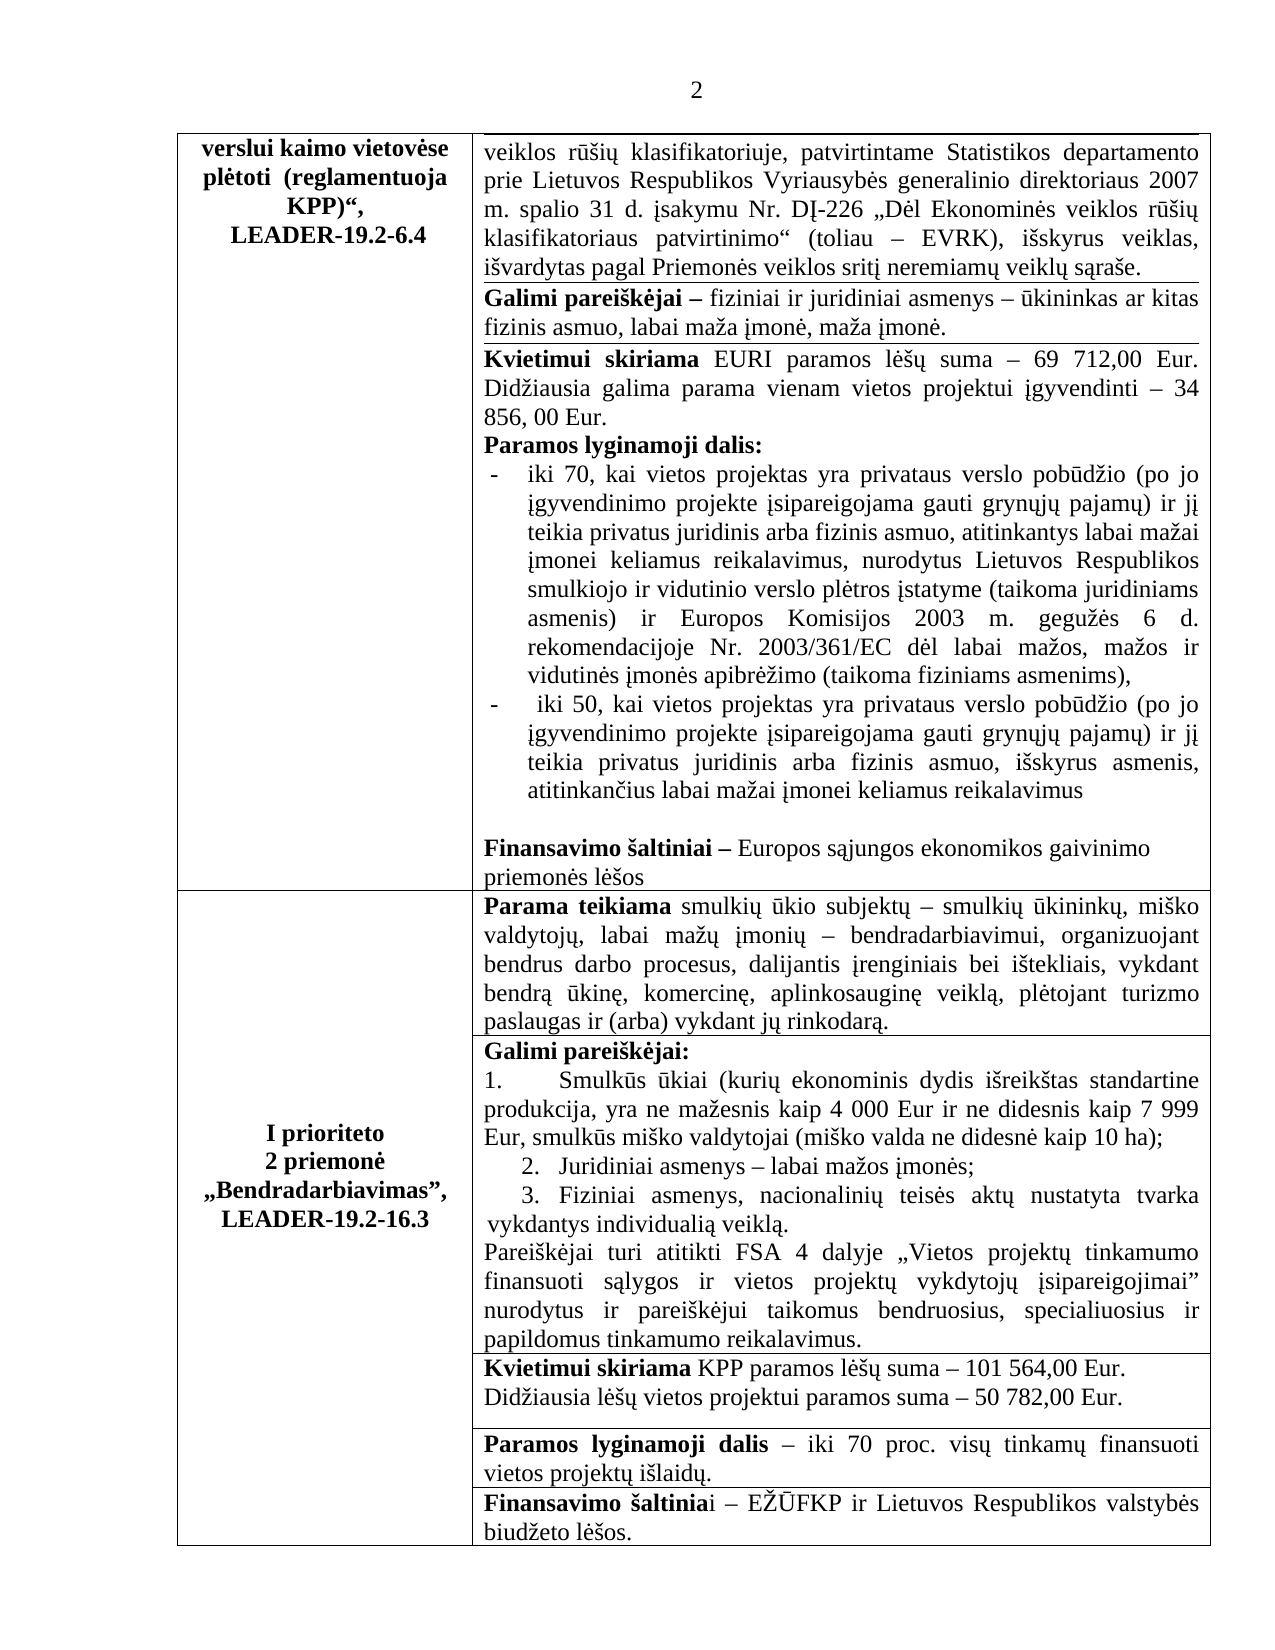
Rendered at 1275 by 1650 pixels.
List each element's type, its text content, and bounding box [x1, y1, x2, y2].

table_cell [178, 134, 472, 890]
table_cell Finansavimo šaltiniai – EŽŪFKP ir Lietuvos Respublikos valstybės biudžeto lėšos. [473, 1488, 1210, 1545]
table_cell I prioriteto 2 priemonė „Bendradarbiavimas”, LEADER-19.2-16.3 [178, 891, 472, 1545]
table_cell Galimi pareiškėjai: Smulkūs ūkiai (kurių ekonominis dydis išreikštas standartine produkcija, yra ne mažesnis kaip 4 000 Eur ir ne didesnis kaip 7 999 Eur, smulkūs miško valdytojai (miško valda ne didesnė kaip 10 ha); Juridiniai asmenys – labai mažos įmonės; Fiziniai asmenys, nacionalinių teisės aktų nustatyta tvarka vykdantys individualią veiklą. Pareiškėjai turi atitikti FSA 4 dalyje „Vietos projektų tinkamumo finansuoti sąlygos ir vietos projektų vykdytojų įsipareigojimai” nurodytus ir pareiškėjui taikomus bendruosius, specialiuosius ir papildomus tinkamumo reikalavimus. [473, 1036, 1210, 1352]
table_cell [473, 134, 1210, 890]
table_cell Parama teikiama smulkių ūkio subjektų – smulkių ūkininkų, miško valdytojų, labai mažų įmonių – bendradarbiavimui, organizuojant bendrus darbo procesus, dalijantis įrenginiais bei ištekliais, vykdant bendrą ūkinę, komercinę, aplinkosauginę veiklą, plėtojant turizmo paslaugas ir (arba) vykdant jų rinkodarą. [473, 891, 1210, 1035]
table_cell Kvietimui skiriama KPP paramos lėšų suma – 101 564,00 Eur. Didžiausia lėšų vietos projektui paramos suma – 50 782,00 Eur. [473, 1354, 1210, 1428]
table_cell Paramos lyginamoji dalis – iki 70 proc. visų tinkamų finansuoti vietos projektų išlaidų. [473, 1429, 1210, 1487]
